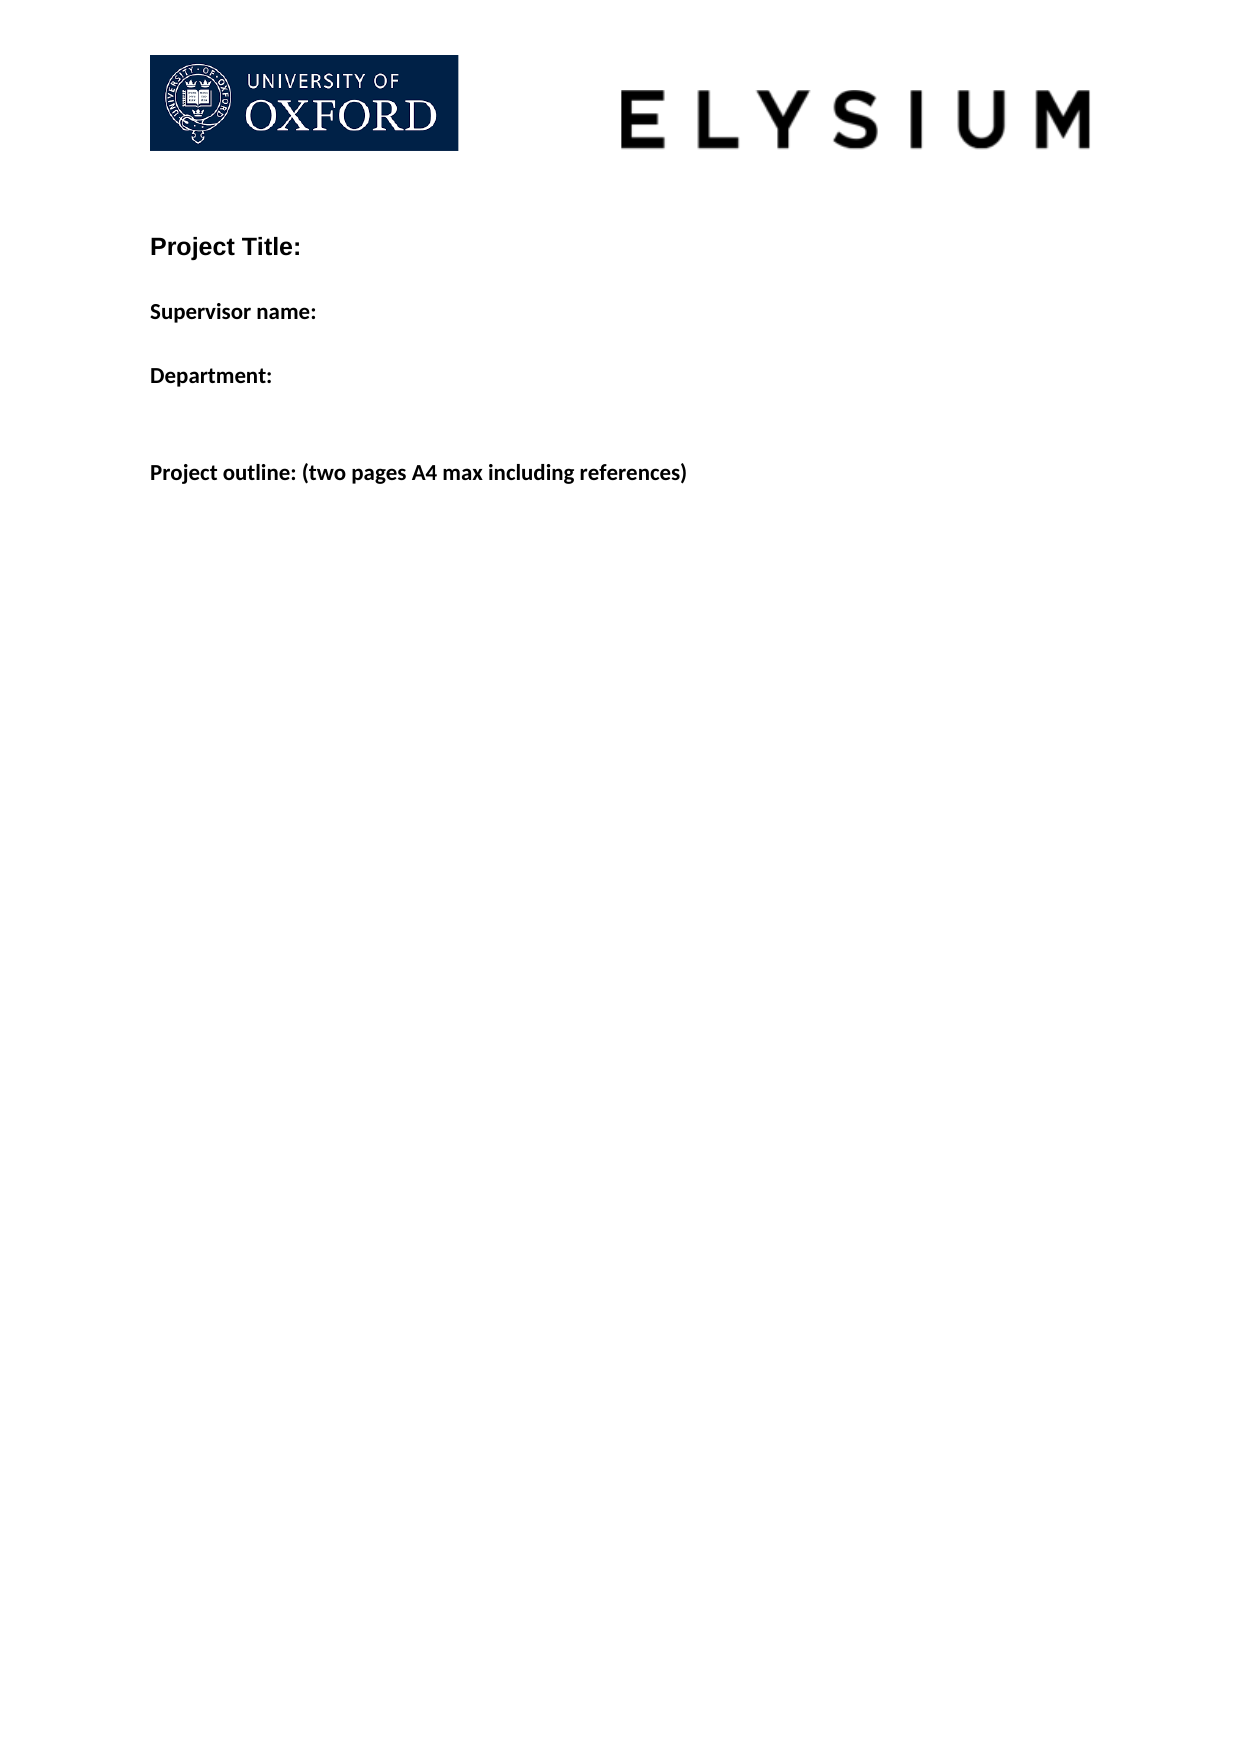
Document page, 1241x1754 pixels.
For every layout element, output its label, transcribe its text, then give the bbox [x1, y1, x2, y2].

text Supervisor name: [150, 297, 1090, 325]
picture [150, 55, 459, 151]
picture [621, 90, 1091, 150]
text Department: [150, 361, 1090, 389]
text Project Title: [150, 232, 1090, 261]
text Project outline: (two pages A4 max including references) [150, 458, 1090, 486]
